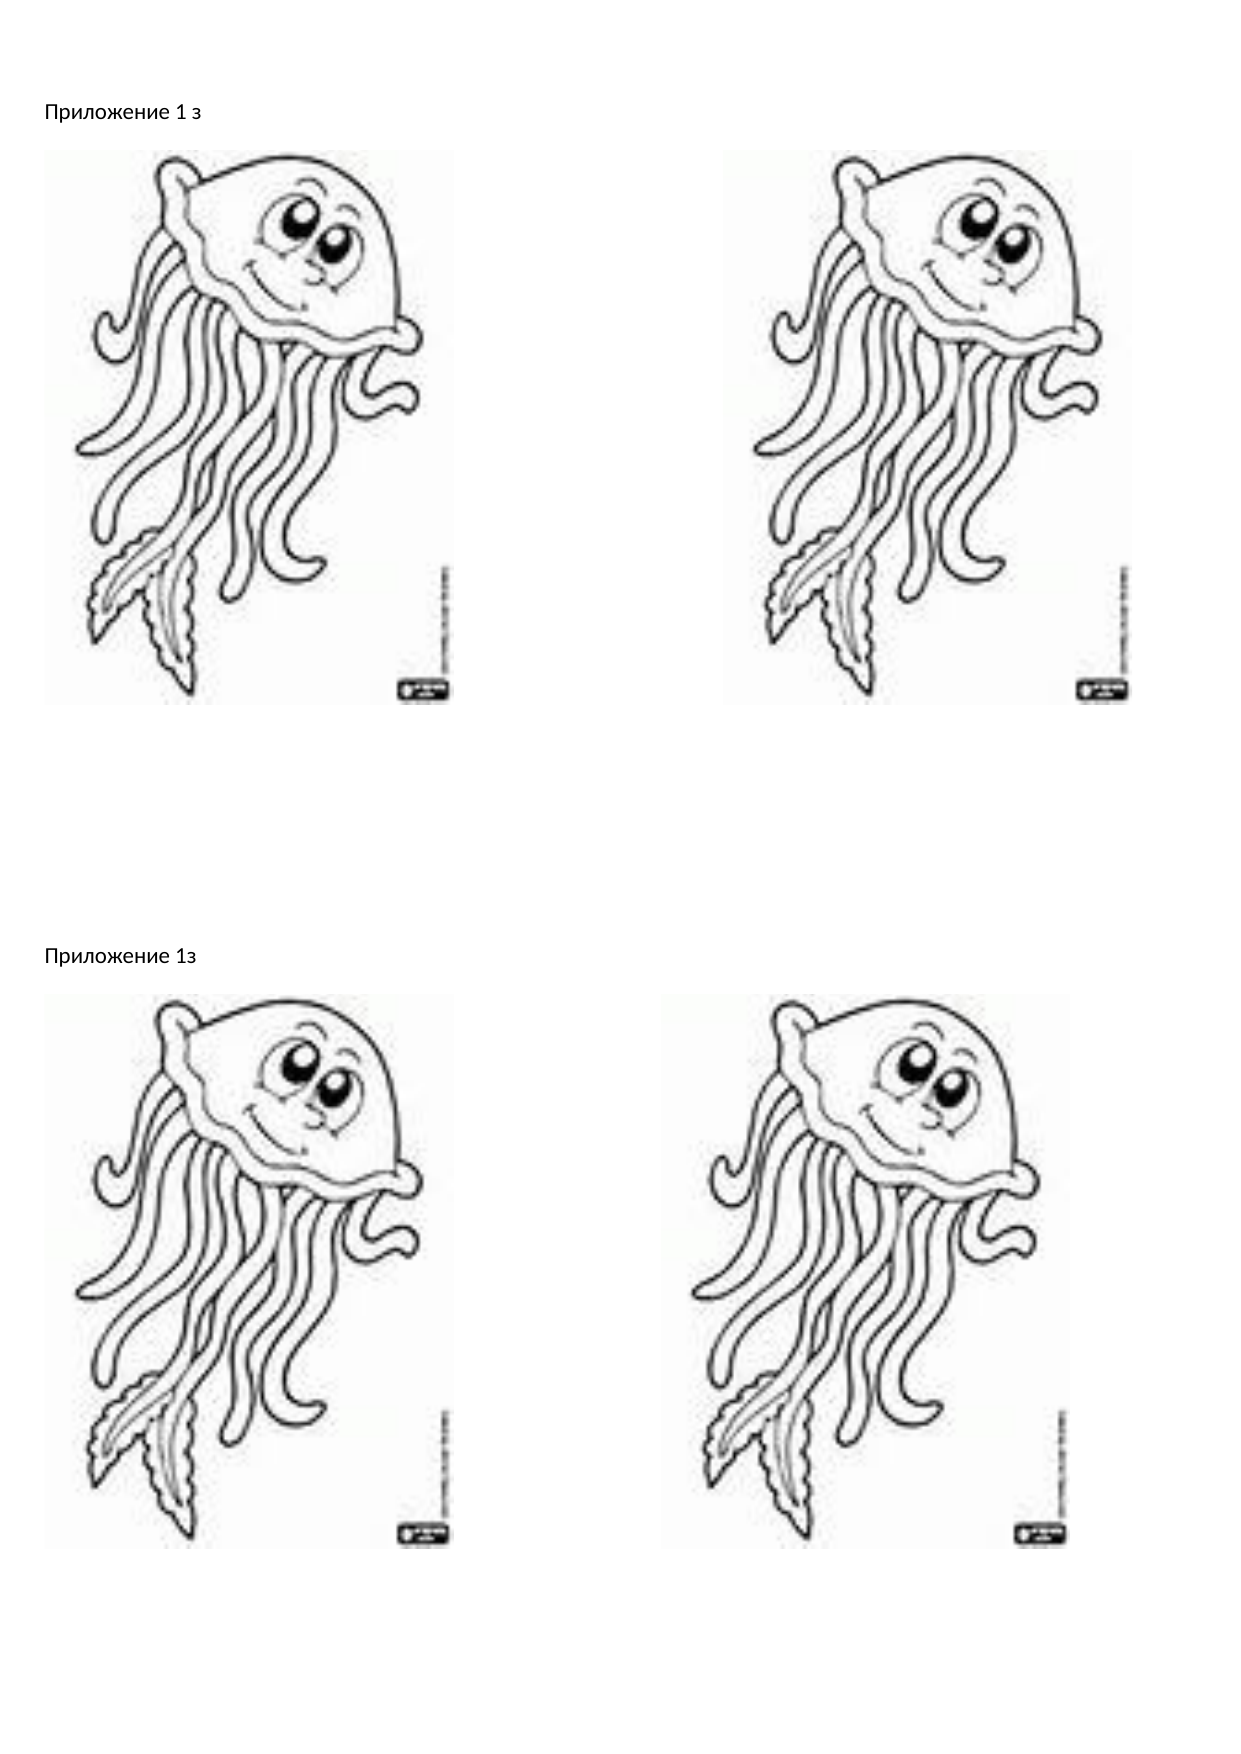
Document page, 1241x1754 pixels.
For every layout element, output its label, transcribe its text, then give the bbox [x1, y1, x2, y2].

picture [44, 994, 454, 1549]
text Приложение 1з [44, 942, 1181, 969]
text Приложение 1 з [44, 97, 1181, 125]
picture [660, 994, 1070, 1549]
picture [44, 150, 454, 705]
picture [722, 150, 1133, 705]
